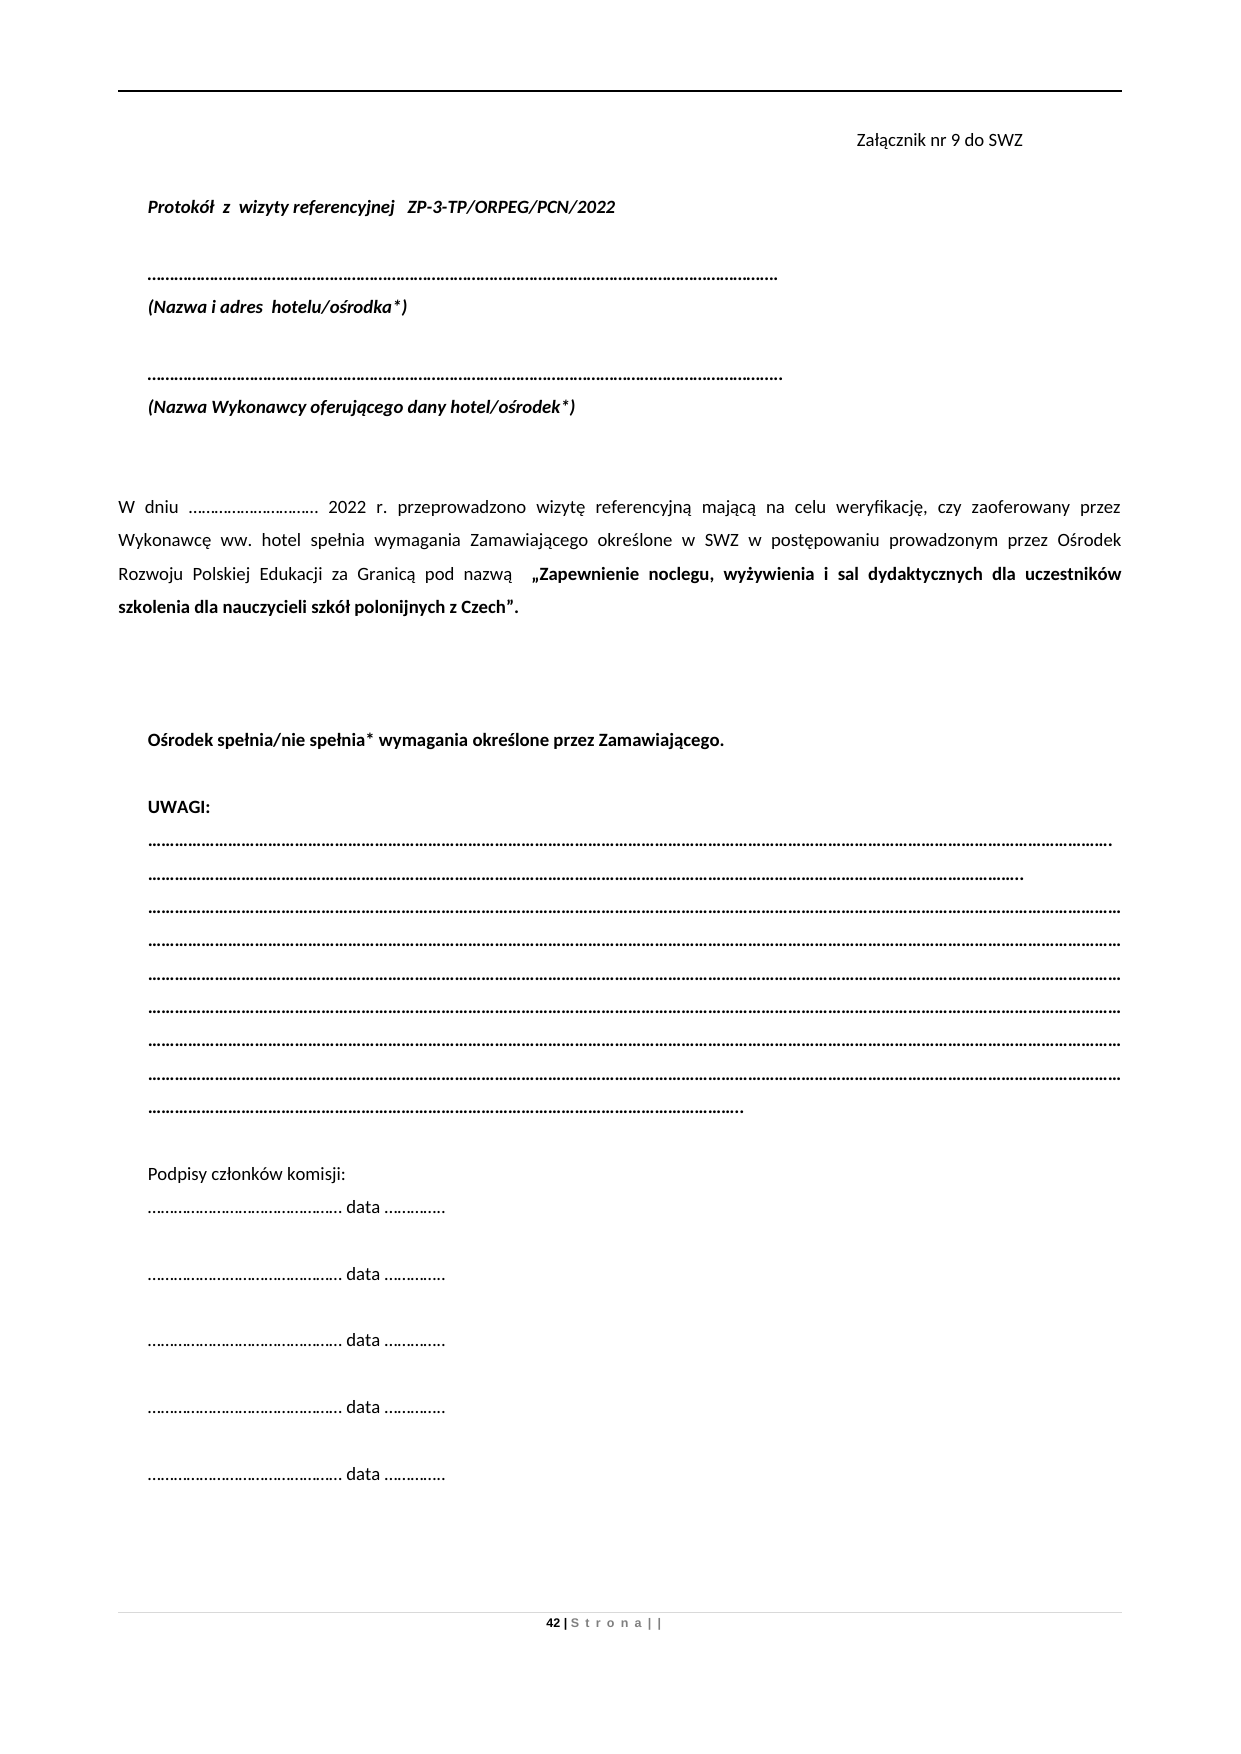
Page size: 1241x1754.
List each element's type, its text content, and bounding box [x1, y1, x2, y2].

text ……………………………………… data ………….. [148, 1451, 1122, 1485]
text ……………………………………… data ………….. [148, 1251, 1122, 1285]
text ……………………………………… data ………….. [148, 1185, 1122, 1218]
text Załącznik nr 9 do SWZ [783, 118, 1122, 151]
text ……………………………………… data ………….. [148, 1385, 1122, 1418]
text ……………………………………………………………………………………………………………………………. [148, 251, 1122, 285]
text Ośrodek spełnia/nie spełnia* wymagania określone przez Zamawiającego. [148, 718, 1122, 751]
text Podpisy członków komisji: [148, 1151, 1122, 1185]
text …………………………………………………………………………………………………………………………….. [148, 351, 1122, 385]
text (Nazwa Wykonawcy oferującego dany hotel/ośrodek*) [148, 385, 1122, 418]
text ……………………………………… data ………….. [148, 1318, 1122, 1351]
text ……………………………………………………………………………………………………………………………………………………………………………………………….……………………………………………………………………………………………………………………………………………………………………………..…………………………………………………………………………………………………………………………………………………………………………………………………………………………………………………………………………………………………………………………………………………………………………………………………………………………………………………………………………………………………………………………………………………………………………………………………………………………………………………………………………………………………………………………………………………………………………………………………………………………………………………………………………………………………………………………………………………………………………………………………………………………………………………………………………………………………………………………………………………………………………………………………………………………………………………………………………………………………………………………………….. [148, 818, 1122, 1118]
text (Nazwa i adres hotelu/ośrodka*) [148, 285, 1122, 318]
text UWAGI: [148, 785, 1122, 818]
text Protokół z wizyty referencyjnej ZP-3-TP/ORPEG/PCN/2022 [148, 185, 1122, 218]
text W dniu ………………………… 2022 r. przeprowadzono wizytę referencyjną mającą na celu weryfikację, czy zaoferowany przez Wykonawcę ww. hotel spełnia wymagania Zamawiającego określone w SWZ w postępowaniu prowadzonym przez Ośrodek Rozwoju Polskiej Edukacji za Granicą pod nazwą „Zapewnienie noclegu, wyżywienia i sal dydaktycznych dla uczestników szkolenia dla nauczycieli szkół polonijnych z Czech”. [118, 485, 1122, 618]
